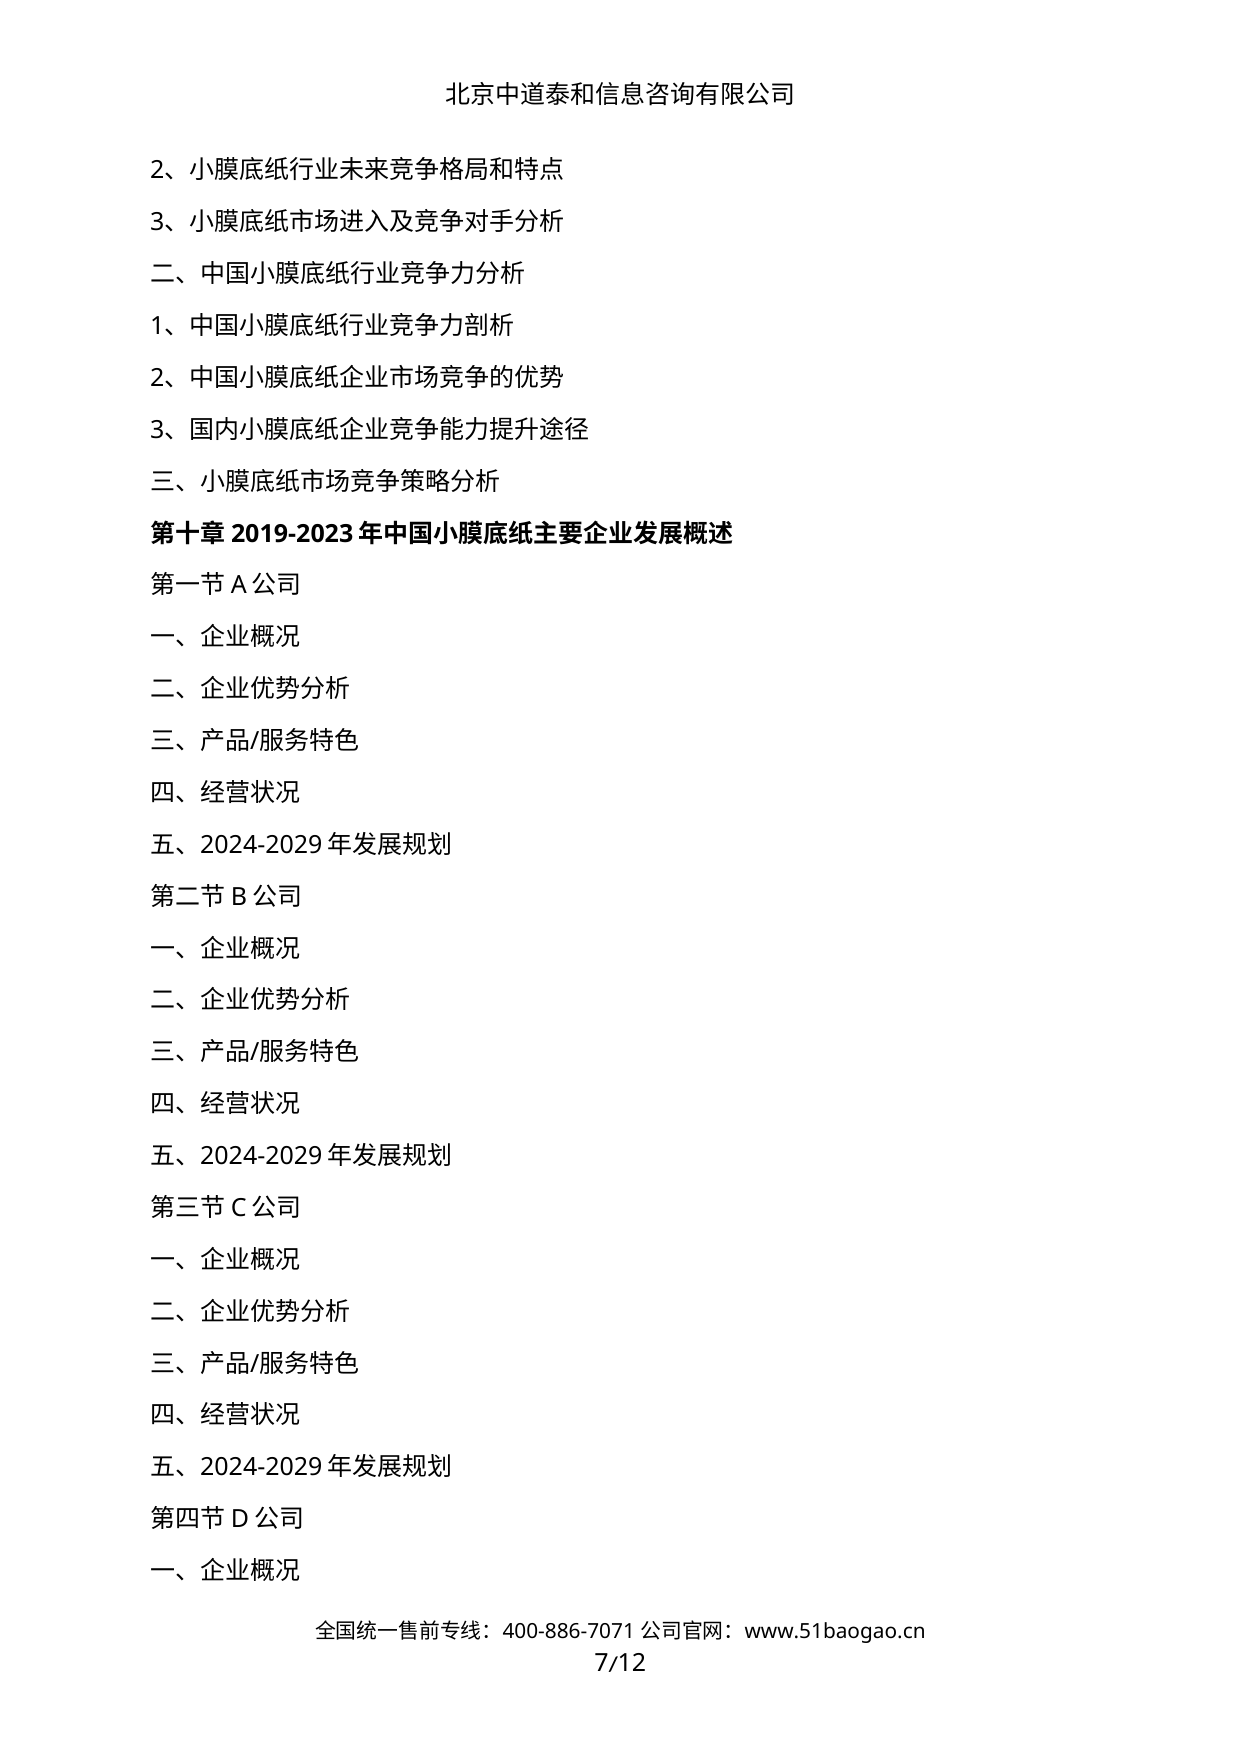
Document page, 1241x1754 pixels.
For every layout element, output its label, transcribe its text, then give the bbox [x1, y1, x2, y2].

text 五、2024-2029年发展规划 [150, 1447, 1090, 1483]
text 第一节 A公司 [150, 565, 1090, 601]
text 3、小膜底纸市场进入及竞争对手分析 [150, 202, 1090, 238]
text 一、企业概况 [150, 617, 1090, 653]
text 第十章 2019-2023年中国小膜底纸主要企业发展概述 [150, 513, 1090, 549]
text 3、国内小膜底纸企业竞争能力提升途径 [150, 409, 1090, 446]
text 四、经营状况 [150, 772, 1090, 809]
text 三、产品/服务特色 [150, 1032, 1090, 1068]
text 四、经营状况 [150, 1395, 1090, 1431]
text 第二节 B公司 [150, 876, 1090, 912]
text 一、企业概况 [150, 1239, 1090, 1276]
text 二、企业优势分析 [150, 980, 1090, 1016]
text 五、2024-2029年发展规划 [150, 1136, 1090, 1172]
text 三、小膜底纸市场竞争策略分析 [150, 461, 1090, 497]
text 四、经营状况 [150, 1084, 1090, 1120]
text 二、企业优势分析 [150, 1291, 1090, 1327]
text 2、中国小膜底纸企业市场竞争的优势 [150, 357, 1090, 394]
text 1、中国小膜底纸行业竞争力剖析 [150, 306, 1090, 342]
text 一、企业概况 [150, 1551, 1090, 1587]
text 第四节 D公司 [150, 1499, 1090, 1535]
text 二、企业优势分析 [150, 669, 1090, 705]
text 五、2024-2029年发展规划 [150, 824, 1090, 861]
text 三、产品/服务特色 [150, 721, 1090, 757]
text 二、中国小膜底纸行业竞争力分析 [150, 254, 1090, 290]
text 第三节 C公司 [150, 1187, 1090, 1224]
text 三、产品/服务特色 [150, 1343, 1090, 1379]
text 2、小膜底纸行业未来竞争格局和特点 [150, 150, 1090, 186]
text 一、企业概况 [150, 928, 1090, 964]
